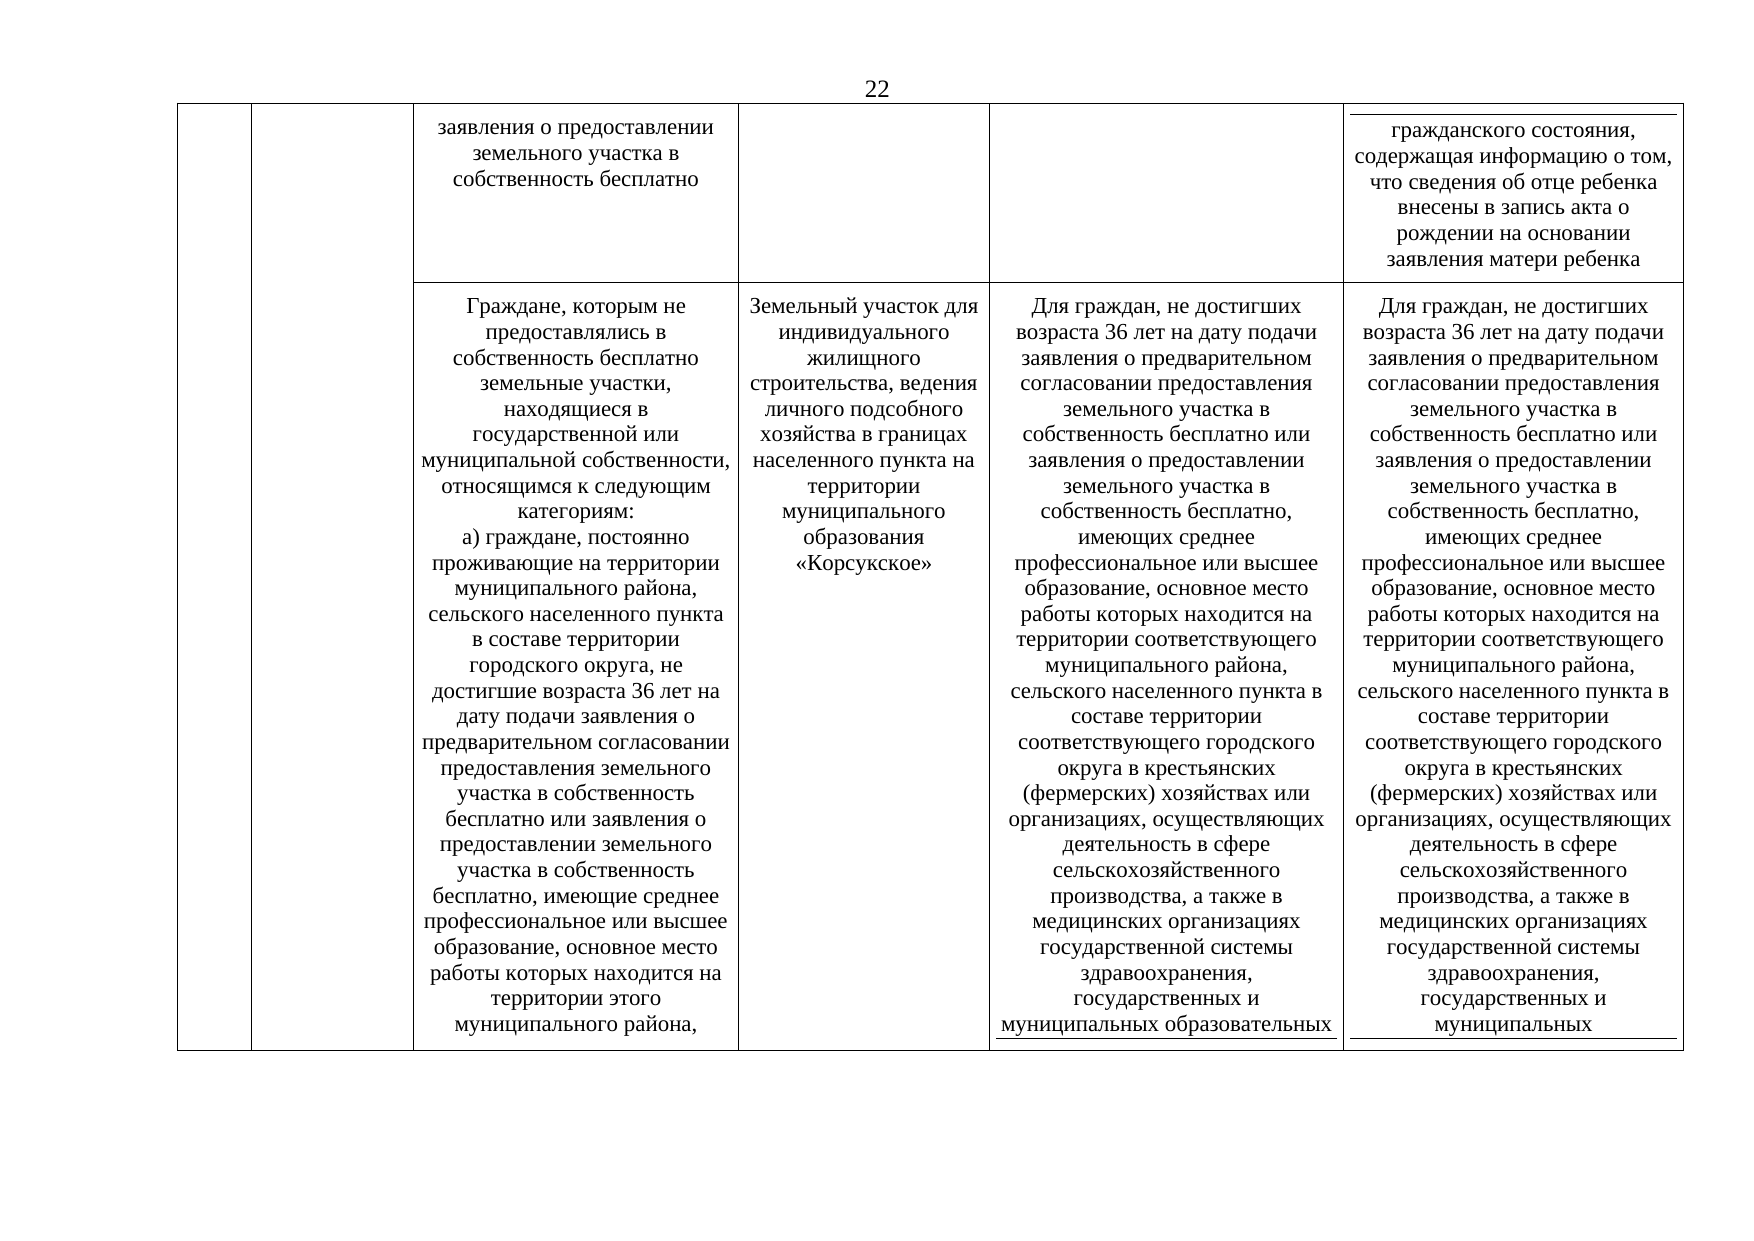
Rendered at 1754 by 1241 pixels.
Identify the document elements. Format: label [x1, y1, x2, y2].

table_cell [414, 283, 738, 1050]
table_cell [1344, 104, 1683, 282]
table_cell [990, 283, 1343, 1050]
table_cell [1344, 283, 1683, 1050]
table_cell [414, 104, 738, 282]
table_cell [739, 283, 989, 1050]
table_cell [739, 104, 989, 282]
table_cell [990, 104, 1343, 282]
